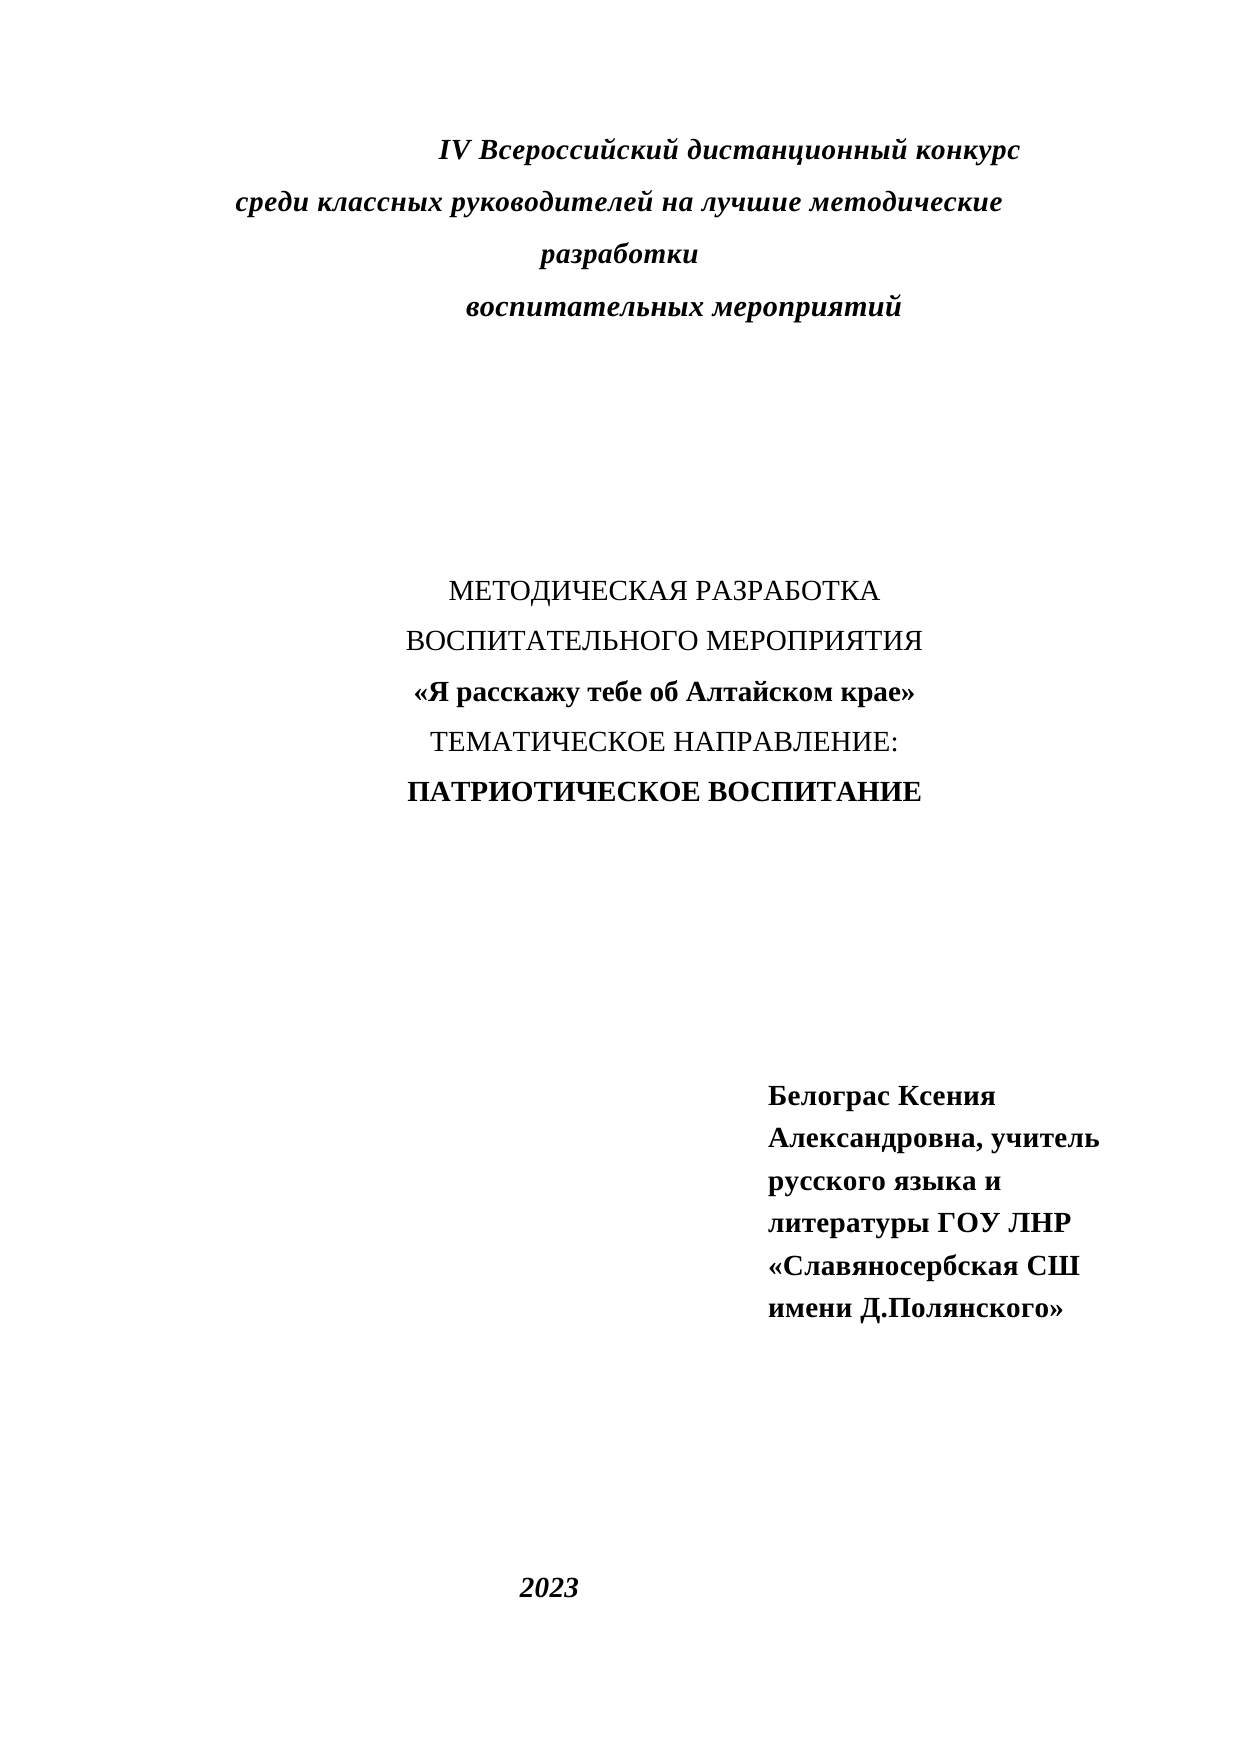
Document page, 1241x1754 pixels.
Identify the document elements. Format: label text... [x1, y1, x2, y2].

text Белограс Ксения Александровна, учитель русского языка и литературы ГОУ ЛНР «Славяносербская СШ имени Д.Полянского» [768, 1072, 1122, 1326]
text МЕТОДИЧЕСКАЯ РАЗРАБОТКА [177, 573, 1152, 607]
text ВОСПИТАТЕЛЬНОГО МЕРОПРИЯТИЯ [177, 623, 1152, 657]
text 2023 [217, 1580, 1152, 1602]
text ТЕМАТИЧЕСКОЕ НАПРАВЛЕНИЕ: [177, 724, 1152, 758]
text воспитательных мероприятий [217, 274, 1152, 326]
text IV Всероссийский дистанционный конкурс среди классных руководителей на лучшие методические разработки [177, 118, 1062, 274]
text ПАТРИОТИЧЕСКОЕ ВОСПИТАНИЕ [177, 774, 1152, 808]
text «Я расскажу тебе об Алтайском крае» [177, 674, 1152, 707]
